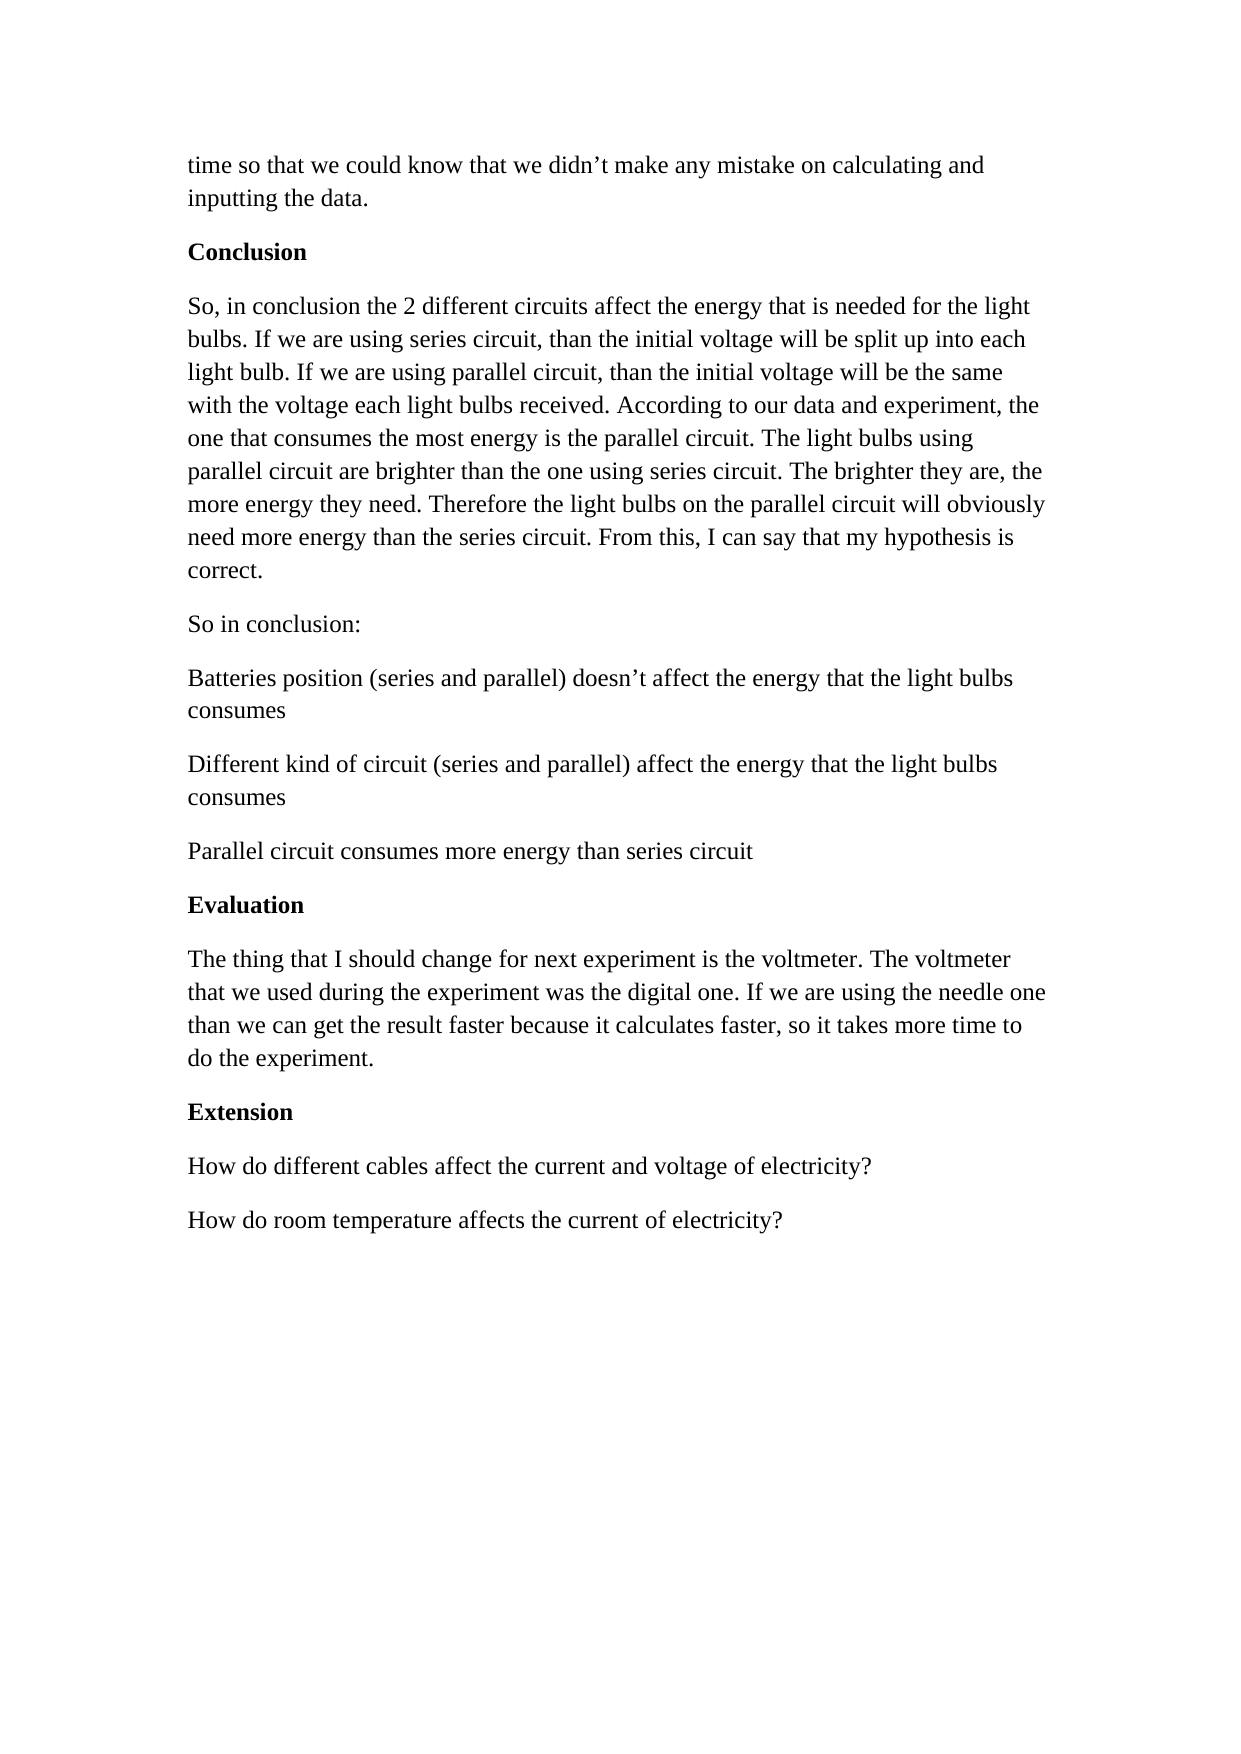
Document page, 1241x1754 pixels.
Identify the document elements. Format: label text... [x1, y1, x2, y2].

text Conclusion [187, 237, 1053, 266]
text The thing that I should change for next experiment is the voltmeter. The voltmeter that we used during the experiment was the digital one. If we are using the needle one than we can get the result faster because it calculates faster, so it takes more time to do the experiment. [187, 944, 1053, 1072]
text So in conclusion: [187, 609, 1053, 637]
text Different kind of circuit (series and parallel) affect the energy that the light bulbs consumes [187, 749, 1053, 811]
text How do different cables affect the current and voltage of electricity? [187, 1151, 1053, 1179]
text How do room temperature affects the current of electricity? [187, 1205, 1053, 1233]
text Extension [187, 1097, 1053, 1126]
text Parallel circuit consumes more energy than series circuit [187, 836, 1053, 865]
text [187, 150, 1053, 212]
text Evaluation [187, 890, 1053, 919]
text So, in conclusion the 2 different circuits affect the energy that is needed for the light bulbs. If we are using series circuit, than the initial voltage will be split up into each light bulb. If we are using parallel circuit, than the initial voltage will be the same with the voltage each light bulbs received. According to our data and experiment, the one that consumes the most energy is the parallel circuit. The light bulbs using parallel circuit are brighter than the one using series circuit. The brighter they are, the more energy they need. Therefore the light bulbs on the parallel circuit will obviously need more energy than the series circuit. From this, I can say that my hypothesis is correct. [187, 291, 1053, 584]
text Batteries position (series and parallel) doesn’t affect the energy that the light bulbs consumes [187, 663, 1053, 724]
